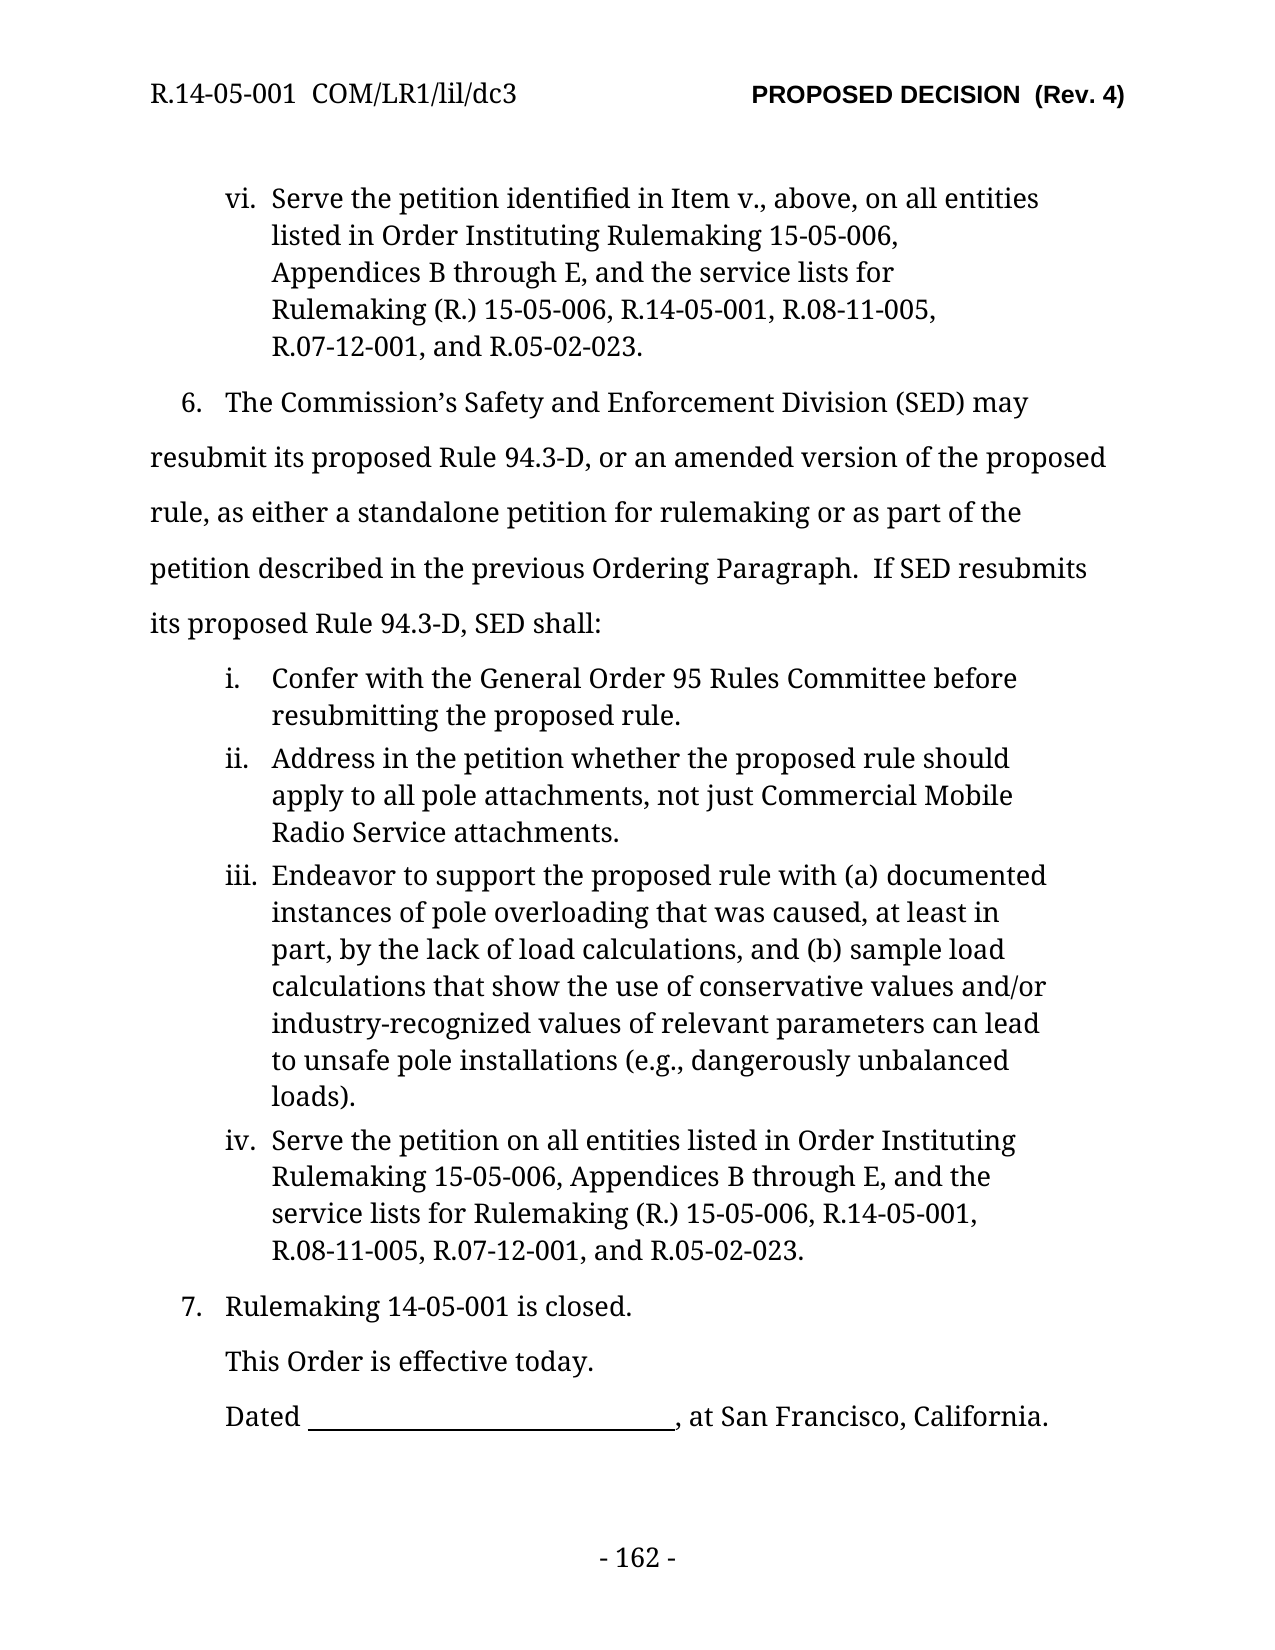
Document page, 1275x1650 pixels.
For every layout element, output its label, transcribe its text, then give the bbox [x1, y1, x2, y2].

text Dated , at San Francisco, California. [150, 1398, 1125, 1435]
list ii. Address in the petition whether the proposed rule should apply to all pole attachments, not just Commercial Mobile Radio Service attachments. [225, 740, 1050, 850]
text Rulemaking 14-05-001 is closed. [150, 1287, 1125, 1324]
list vi. Serve the petition identified in Item v., above, on all entities listed in Order Instituting Rulemaking 15-05-006, Appendices B through E, and the service lists for Rulemaking (R.) 15-05-006, R.14-05-001, R.08-11-005, R.07-12-001, and R.05-02-023. [225, 180, 1050, 364]
list iii. Endeavor to support the proposed rule with (a) documented instances of pole overloading that was caused, at least in part, by the lack of load calculations, and (b) sample load calculations that show the use of conservative values and/or industry-recognized values of relevant parameters can lead to unsafe pole installations (e.g., dangerously unbalanced loads). [225, 857, 1050, 1115]
list i. Confer with the General Order 95 Rules Committee before resubmitting the proposed rule. [225, 660, 1050, 733]
text The Commission’s Safety and Enforcement Division (SED) may resubmit its proposed Rule 94.3-D, or an amended version of the proposed rule, as either a standalone petition for rulemaking or as part of the petition described in the previous Ordering Paragraph. If SED resubmits its proposed Rule 94.3-D, SED shall: [150, 383, 1125, 641]
text This Order is effective today. [150, 1342, 1125, 1379]
list iv. Serve the petition on all entities listed in Order Instituting Rulemaking 15-05-006, Appendices B through E, and the service lists for Rulemaking (R.) 15-05-006, R.14-05-001, R.08-11-005, R.07-12-001, and R.05-02-023. [225, 1121, 1050, 1268]
